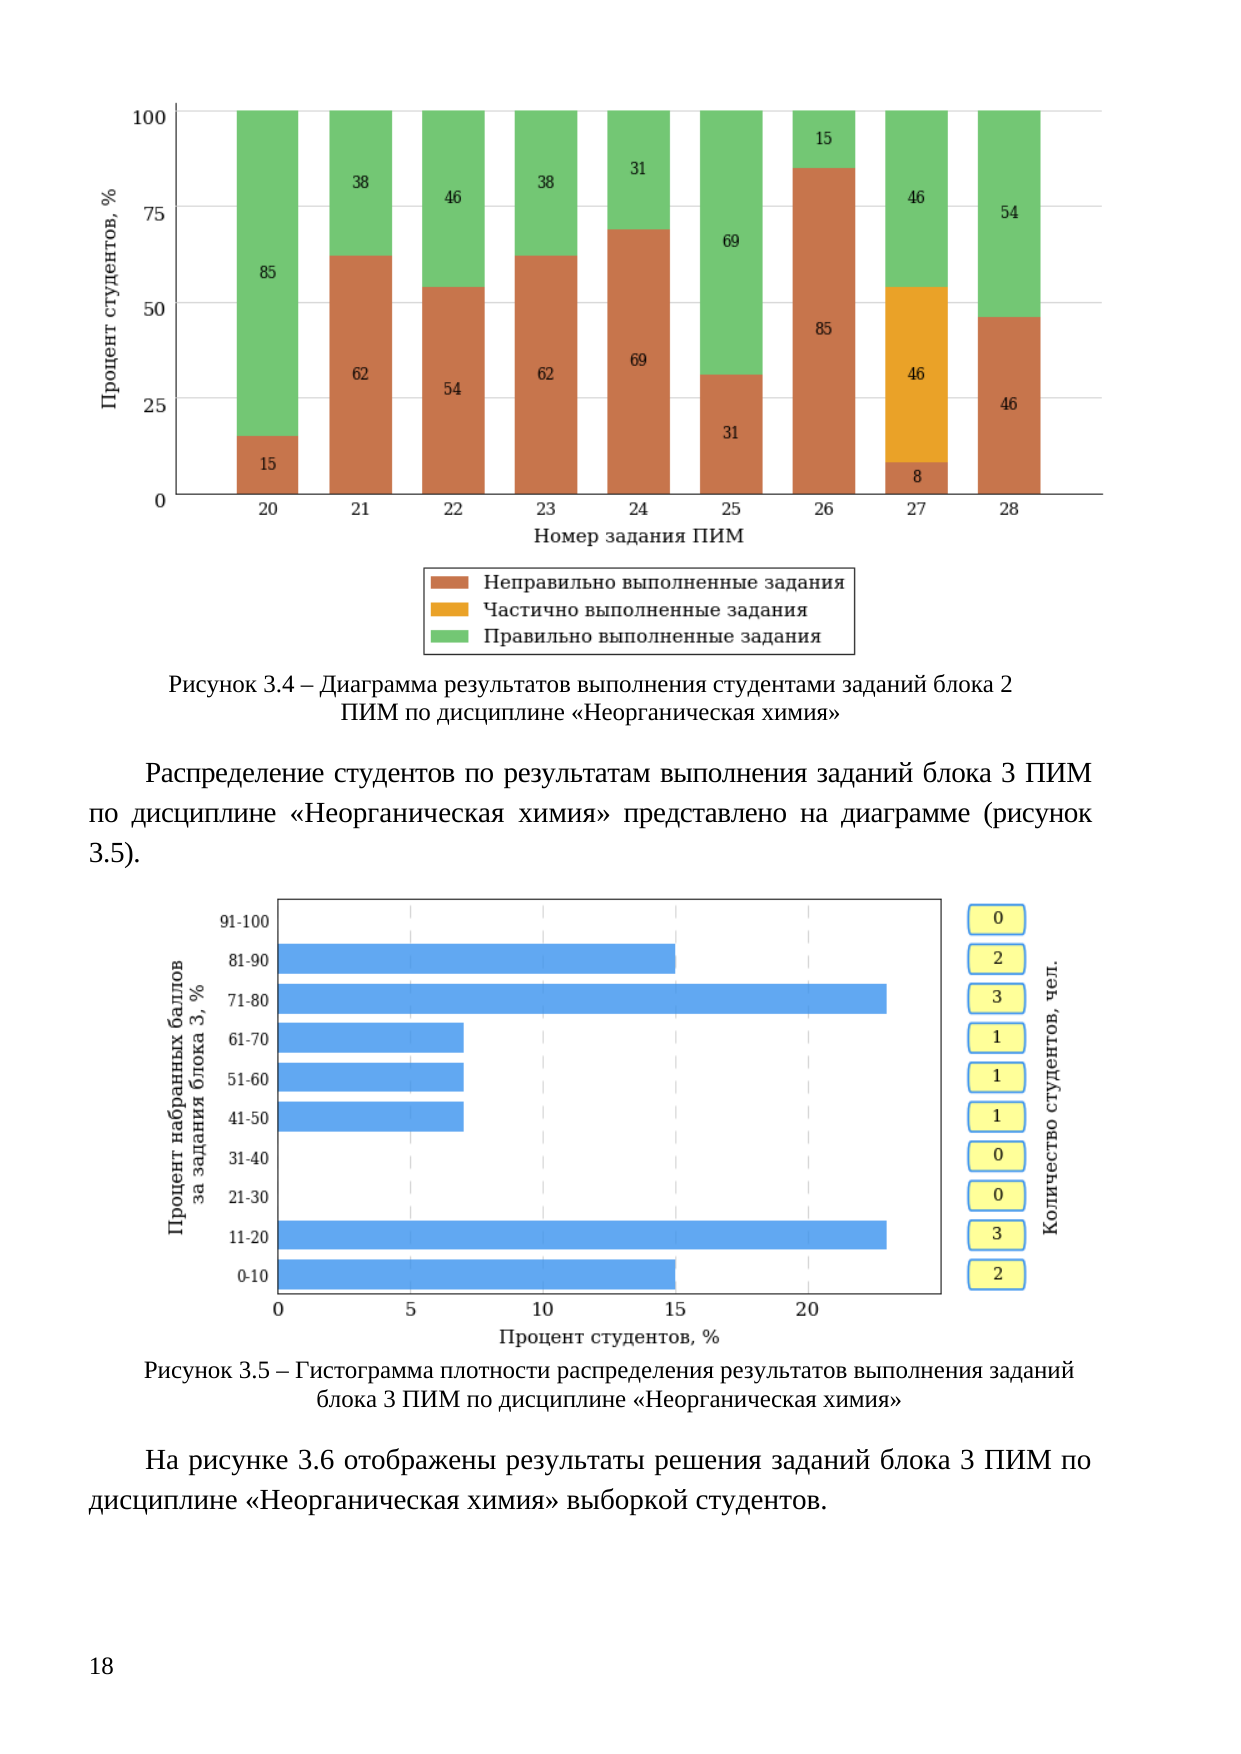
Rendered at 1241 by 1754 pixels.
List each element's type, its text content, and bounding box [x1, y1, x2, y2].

text Рисунок 3.4 – Диаграмма результатов выполнения студентами заданий блока 2 ПИМ по дисциплине «Неорганическая химия» [89, 669, 1092, 726]
picture [88, 88, 1117, 669]
picture [136, 875, 1082, 1356]
text Распределение студентов по результатам выполнения заданий блока 3 ПИМ по дисциплине «Неорганическая химия» представлено на диаграмме (рисунок 3.5). [89, 755, 1092, 869]
text На рисунке 3.6 отображены результаты решения заданий блока 3 ПИМ по дисциплине «Неорганическая химия» выборкой студентов. [89, 1442, 1092, 1516]
